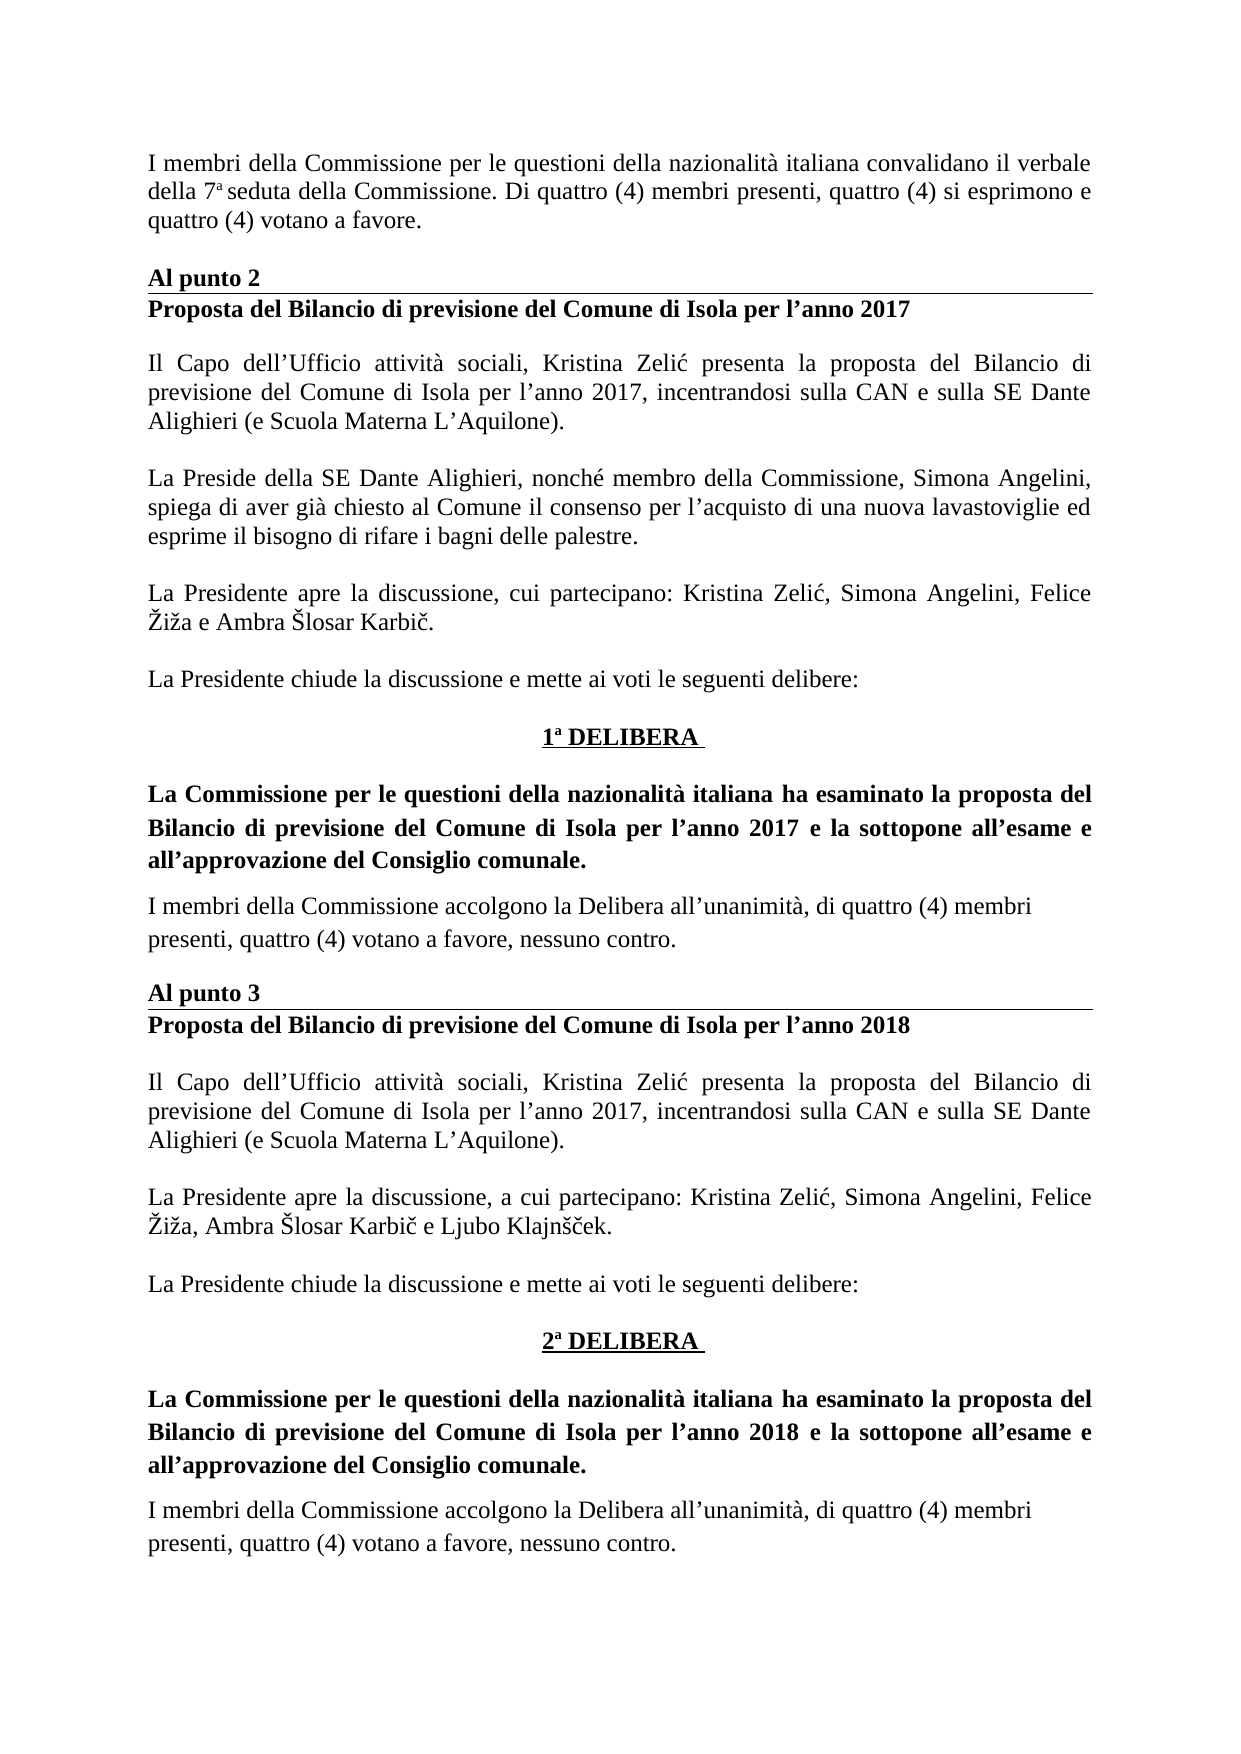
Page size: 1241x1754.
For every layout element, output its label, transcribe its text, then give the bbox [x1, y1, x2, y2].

text Il Capo dell’Ufficio attività sociali, Kristina Zelić presenta la proposta del Bilancio di previsione del Comune di Isola per l’anno 2017, incentrandosi sulla CAN e sulla SE Dante Alighieri (e Scuola Materna L’Aquilone). [148, 348, 1093, 434]
text La Presidente chiude la discussione e mette ai voti le seguenti delibere: [148, 664, 1093, 693]
text Al punto 3 [148, 978, 1093, 1009]
text Il Capo dell’Ufficio attività sociali, Kristina Zelić presenta la proposta del Bilancio di previsione del Comune di Isola per l’anno 2017, incentrandosi sulla CAN e sulla SE Dante Alighieri (e Scuola Materna L’Aquilone). [148, 1067, 1093, 1154]
text I membri della Commissione accolgono la Delibera all’unanimità, di quattro (4) membri presenti, quattro (4) votano a favore, nessuno contro. [148, 891, 1093, 953]
text I membri della Commissione accolgono la Delibera all’unanimità, di quattro (4) membri presenti, quattro (4) votano a favore, nessuno contro. [148, 1495, 1093, 1557]
text Proposta del Bilancio di previsione del Comune di Isola per l’anno 2018 [148, 1010, 1093, 1039]
text 1a DELIBERA [148, 722, 1093, 751]
text La Preside della SE Dante Alighieri, nonché membro della Commissione, Simona Angelini, spiega di aver già chiesto al Comune il consenso per l’acquisto di una nuova lavastoviglie ed esprime il bisogno di rifare i bagni delle palestre. [148, 463, 1093, 549]
text I membri della Commissione per le questioni della nazionalità italiana convalidano il verbale della 7a seduta della Commissione. Di quattro (4) membri presenti, quattro (4) si esprimono e quattro (4) votano a favore. [148, 148, 1093, 234]
text La Presidente chiude la discussione e mette ai voti le seguenti delibere: [148, 1269, 1093, 1297]
text La Commissione per le questioni della nazionalità italiana ha esaminato la proposta del Bilancio di previsione del Comune di Isola per l’anno 2018 e la sottopone all’esame e all’approvazione del Consiglio comunale. [148, 1384, 1093, 1478]
text Proposta del Bilancio di previsione del Comune di Isola per l’anno 2017 [148, 294, 1093, 323]
text La Commissione per le questioni della nazionalità italiana ha esaminato la proposta del Bilancio di previsione del Comune di Isola per l’anno 2017 e la sottopone all’esame e all’approvazione del Consiglio comunale. [148, 779, 1093, 874]
text Al punto 2 [148, 263, 1093, 293]
text 2a DELIBERA [148, 1326, 1093, 1355]
text La Presidente apre la discussione, a cui partecipano: Kristina Zelić, Simona Angelini, Felice Žiža, Ambra Šlosar Karbič e Ljubo Klajnšček. [148, 1182, 1093, 1240]
text La Presidente apre la discussione, cui partecipano: Kristina Zelić, Simona Angelini, Felice Žiža e Ambra Šlosar Karbič. [148, 578, 1093, 636]
